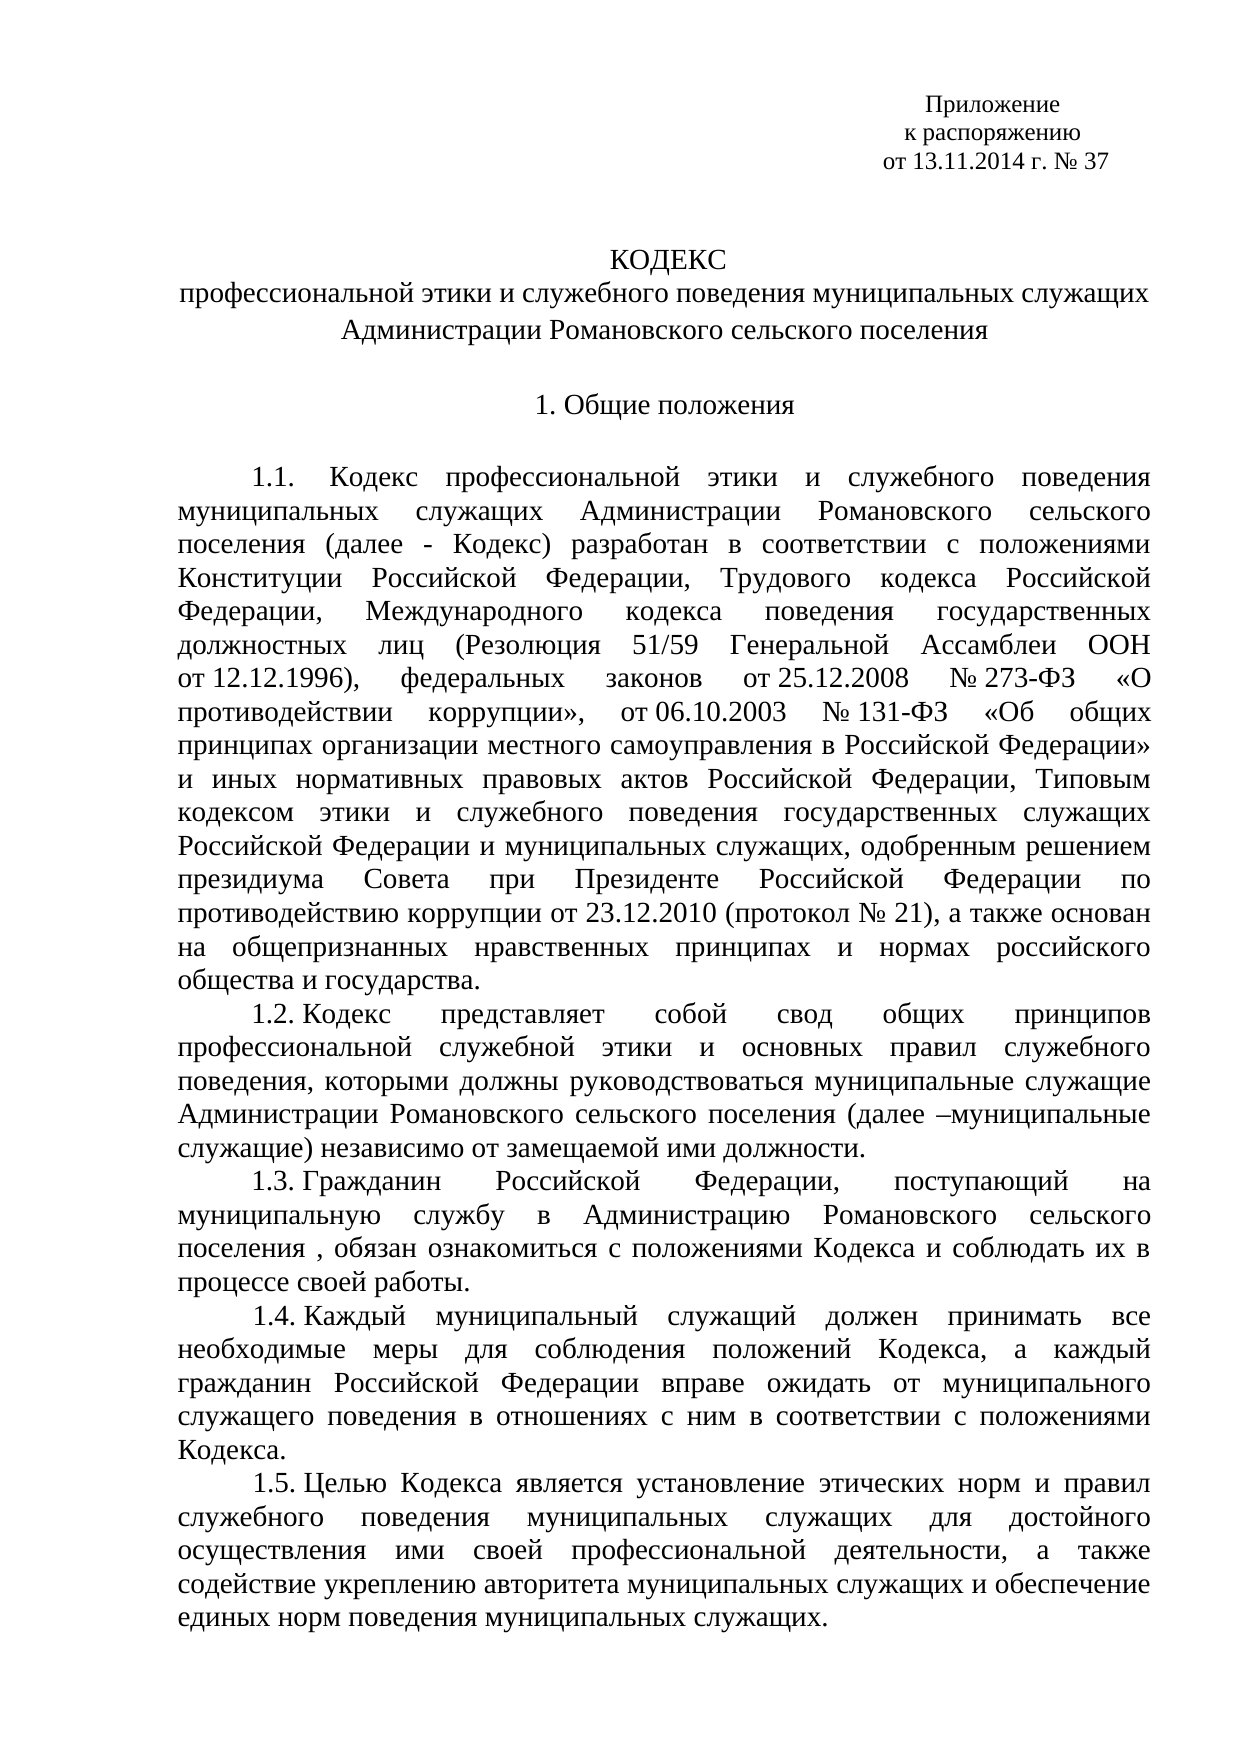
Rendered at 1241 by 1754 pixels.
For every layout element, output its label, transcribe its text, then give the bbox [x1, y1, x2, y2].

text 1.2. Кодекс представляет собой свод общих принципов профессиональной служебной этики и основных правил служебного поведения, которыми должны руководствоваться муниципальные служащие Администрации Романовского сельского поселения (далее –муниципальные служащие) независимо от замещаемой ими должности. [177, 996, 1152, 1163]
text 1.5. Целью Кодекса является установление этических норм и правил служебного поведения муниципальных служащих для достойного осуществления ими своей профессиональной деятельности, а также содействие укреплению авторитета муниципальных служащих и обеспечение единых норм поведения муниципальных служащих. [177, 1465, 1152, 1633]
text 1. Общие положения [177, 384, 1152, 422]
text 1.1. Кодекс профессиональной этики и служебного поведения муниципальных служащих Администрации Романовского сельского поселения (далее - Кодекс) разработан в соответствии с положениями Конституции Российской Федерации, Трудового кодекса Российской Федерации, Международного кодекса поведения государственных должностных лиц (Резолюция 51/59 Генеральной Ассамблеи ООН от 12.12.1996), федеральных законов от 25.12.2008 № 273-ФЗ «О противодействии коррупции», от 06.10.2003 № 131-ФЗ «Об общих принципах организации местного самоуправления в Российской Федерации» и иных нормативных правовых актов Российской Федерации, Типовым кодексом этики и служебного поведения государственных служащих Российской Федерации и муниципальных служащих, одобренным решением президиума Совета при Президенте Российской Федерации по противодействию коррупции от 23.12.2010 (протокол № 21), а также основан на общепризнанных нравственных принципах и нормах российского общества и государства. [177, 459, 1152, 996]
text от 13.11.2014 г. № 37 [833, 146, 1152, 175]
text 1.4. Каждый муниципальный служащий должен принимать все необходимые меры для соблюдения положений Кодекса, а каждый гражданин Российской Федерации вправе ожидать от муниципального служащего поведения в отношениях с ним в соответствии с положениями Кодекса. [177, 1298, 1152, 1465]
text КОДЕКС [177, 242, 1152, 276]
text профессиональной этики и служебного поведения муниципальных служащих [177, 276, 1152, 309]
text к распоряжению [833, 117, 1152, 146]
text Администрации Романовского сельского поселения [177, 309, 1152, 347]
text Приложение [833, 89, 1152, 117]
text 1.3. Гражданин Российской Федерации, поступающий на муниципальную службу в Администрацию Романовского сельского поселения , обязан ознакомиться с положениями Кодекса и соблюдать их в процессе своей работы. [177, 1163, 1152, 1298]
